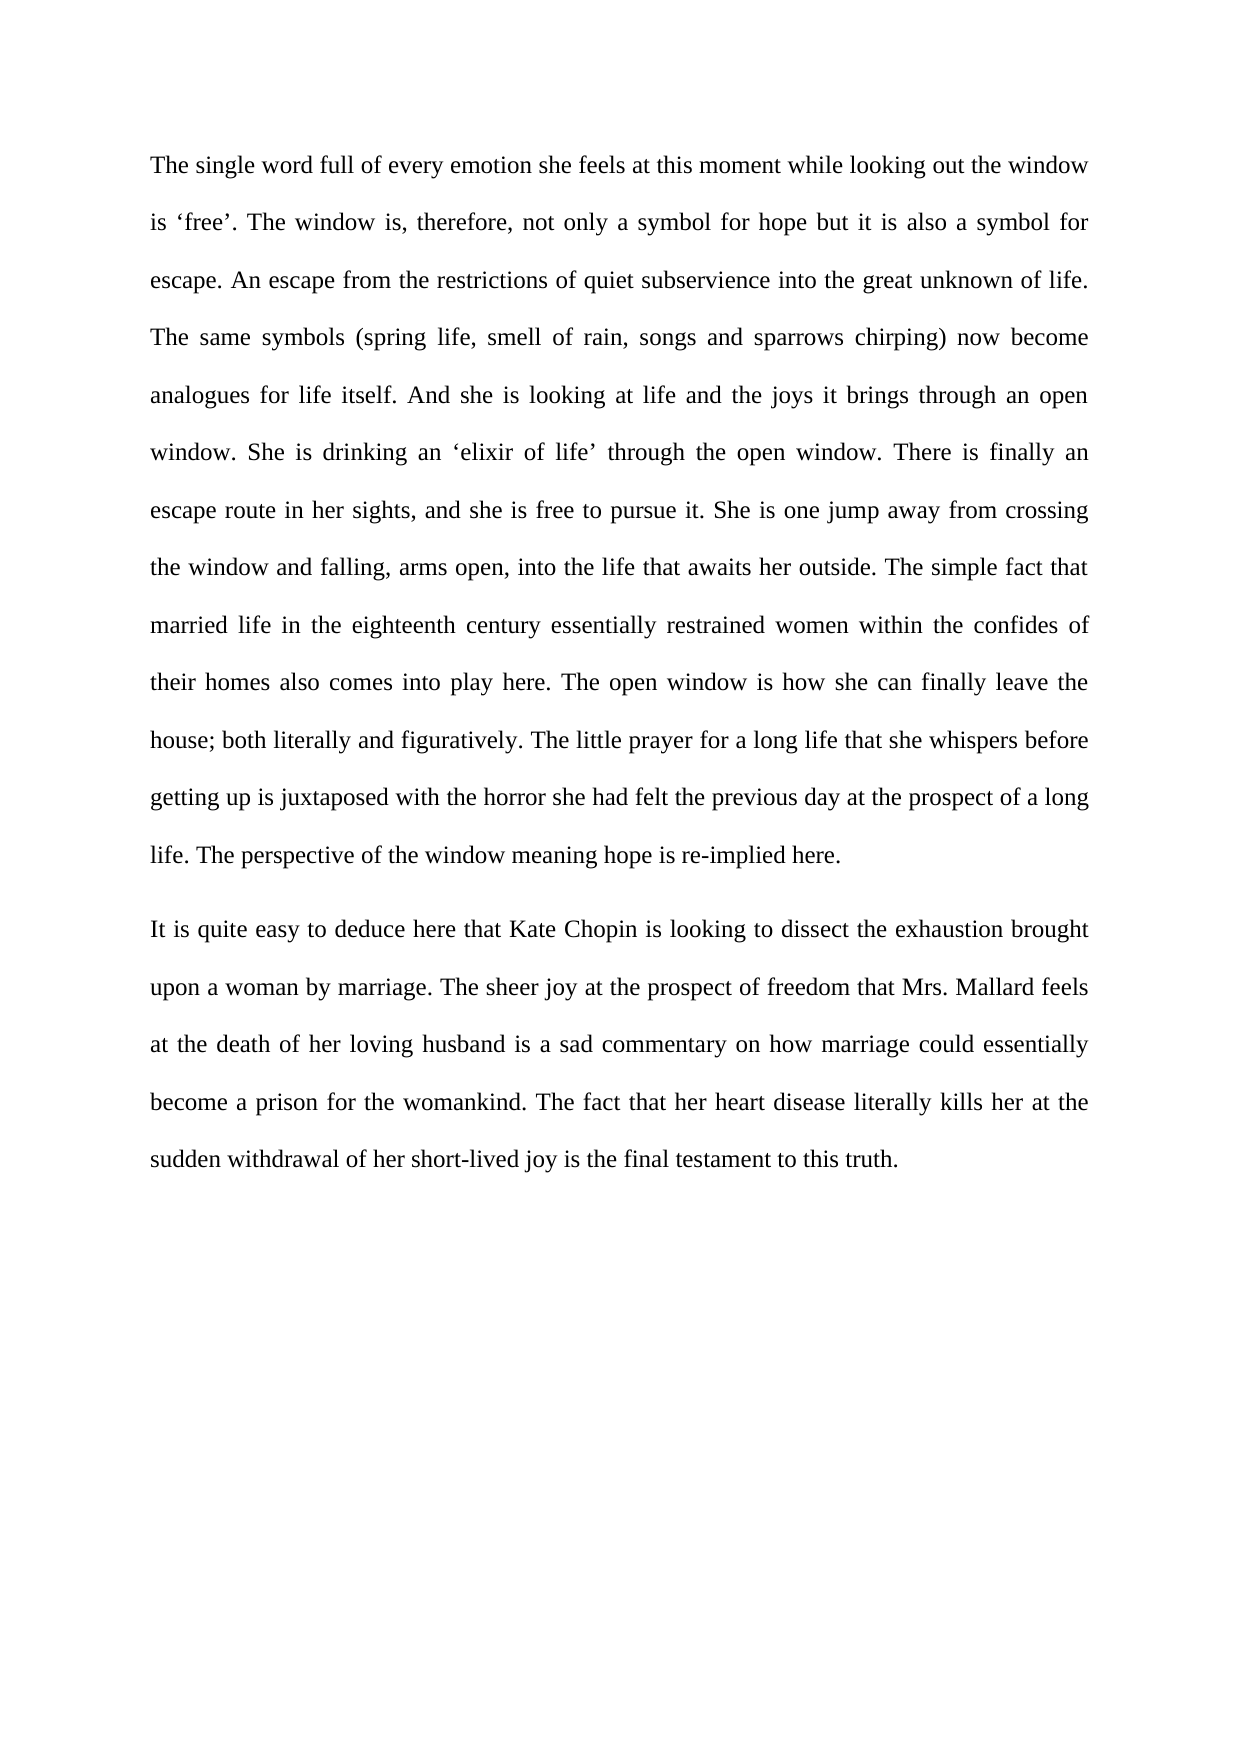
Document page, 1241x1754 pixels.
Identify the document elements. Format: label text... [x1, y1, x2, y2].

text The single word full of every emotion she feels at this moment while looking out the window is ‘free’. The window is, therefore, not only a symbol for hope but it is also a symbol for escape. An escape from the restrictions of quiet subservience into the great unknown of life. The same symbols (spring life, smell of rain, songs and sparrows chirping) now become analogues for life itself. And she is looking at life and the joys it brings through an open window. She is drinking an ‘elixir of life’ through the open window. There is finally an escape route in her sights, and she is free to pursue it. She is one jump away from crossing the window and falling, arms open, into the life that awaits her outside. The simple fact that married life in the eighteenth century essentially restrained women within the confides of their homes also comes into play here. The open window is how she can finally leave the house; both literally and figuratively. The little prayer for a long life that she whispers before getting up is juxtaposed with the horror she had felt the previous day at the prospect of a long life. The perspective of the window meaning hope is re-implied here. [150, 150, 1090, 869]
text It is quite easy to deduce here that Kate Chopin is looking to dissect the exhaustion brought upon a woman by marriage. The sheer joy at the prospect of freedom that Mrs. Mallard feels at the death of her loving husband is a sad commentary on how marriage could essentially become a prison for the womankind. The fact that her heart disease literally kills her at the sudden withdrawal of her short-lived joy is the final testament to this truth. [150, 914, 1090, 1173]
